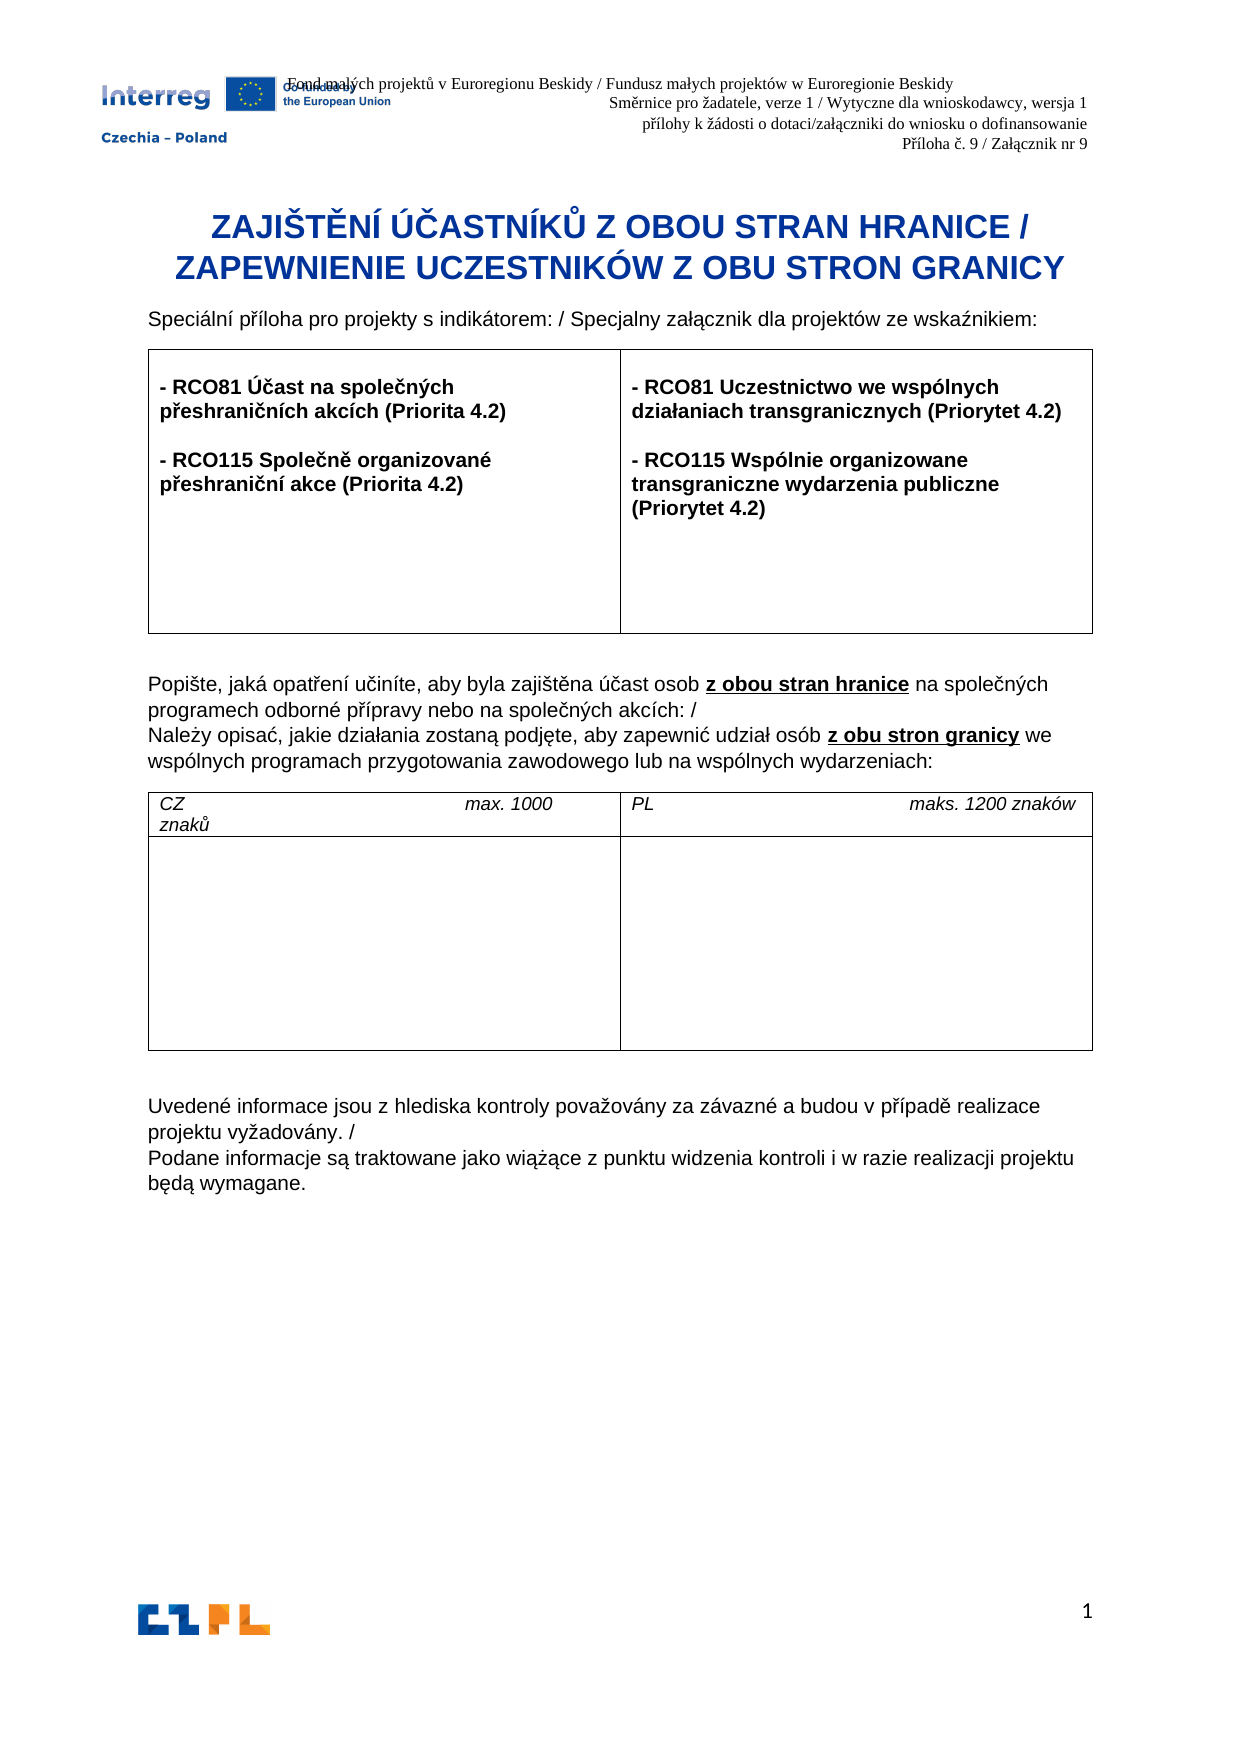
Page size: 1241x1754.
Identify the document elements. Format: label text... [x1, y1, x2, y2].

table_cell [149, 837, 620, 1050]
picture [100, 75, 393, 146]
text Podane informacje są traktowane jako wiążące z punktu widzenia kontroli i w razie realizacji projektu będą wymagane. [148, 1145, 1093, 1195]
text Popište, jaká opatření učiníte, aby byla zajištěna účast osob z obou stran hranice na společných programech odborné přípravy nebo na společných akcích: / [148, 672, 1093, 721]
text Należy opisać, jakie działania zostaną podjęte, aby zapewnić udział osób z obu stron granicy we wspólnych programach przygotowania zawodowego lub na wspólnych wydarzeniach: [148, 723, 1093, 773]
text Speciální příloha pro projekty s indikátorem: / Specjalny załącznik dla projektów ze wskaźnikiem: [148, 306, 1093, 330]
table_header CZ max. 1000 znaků [149, 793, 620, 836]
table_header PL maks. 1200 znaków [621, 793, 1092, 836]
table_header - RCO81 Účast na společných přeshraničních akcích (Priorita 4.2) - RCO115 Společně organizované přeshraniční akce (Priorita 4.2) [149, 350, 620, 633]
picture [134, 1601, 273, 1639]
text Uvedené informace jsou z hlediska kontroly považovány za závazné a budou v případě realizace projektu vyžadovány. / [148, 1094, 1093, 1143]
table_cell [621, 837, 1092, 1050]
table_header - RCO81 Uczestnictwo we wspólnych działaniach transgranicznych (Priorytet 4.2) - RCO115 Wspólnie organizowane transgraniczne wydarzenia publiczne (Priorytet 4.2) [621, 350, 1092, 633]
text ZAJIŠTĚNÍ ÚČASTNÍKŮ Z OBOU STRAN HRANICE / ZAPEWNIENIE UCZESTNIKÓW Z OBU STRON GRANICY [148, 207, 1093, 287]
